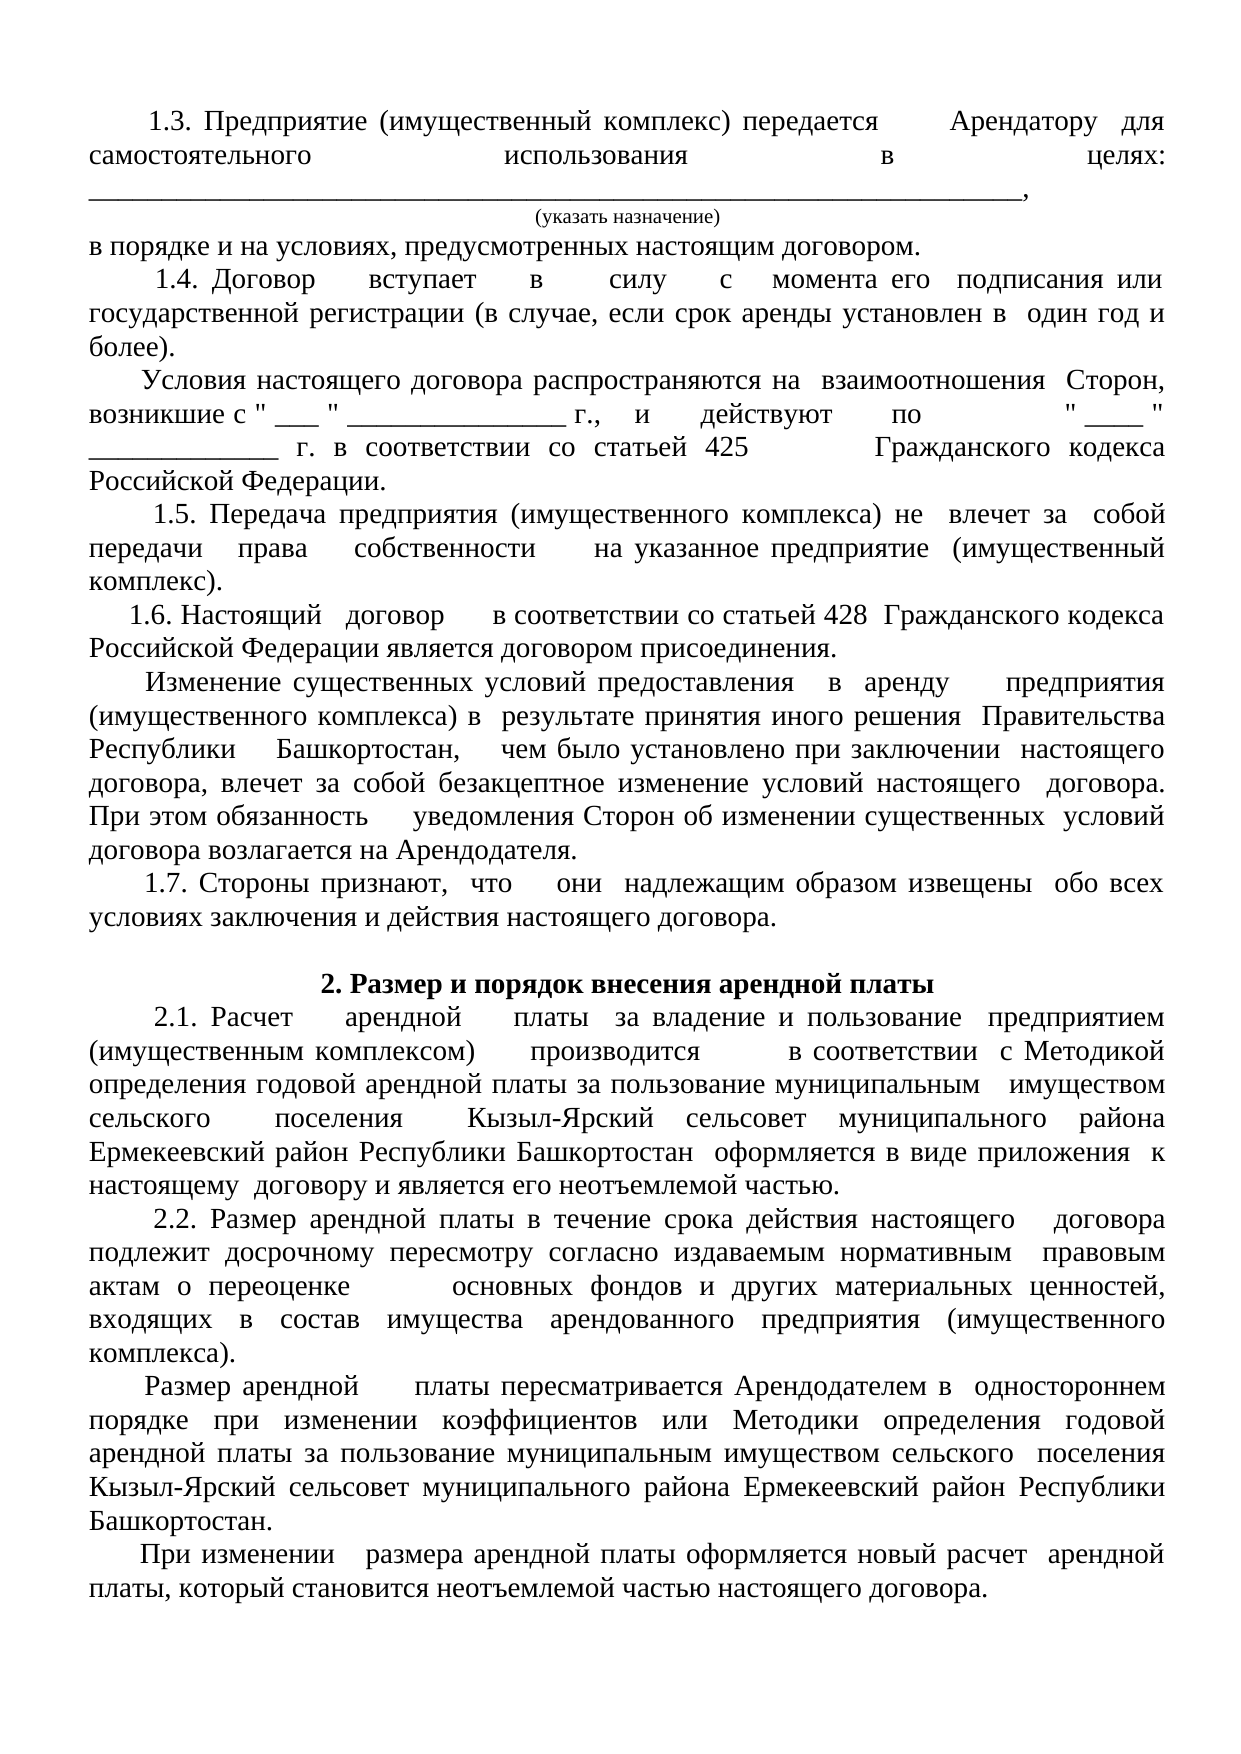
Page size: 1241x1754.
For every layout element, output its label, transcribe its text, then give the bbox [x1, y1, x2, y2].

text Размер арендной платы пересматривается Арендодателем в одностороннем порядке при изменении коэффициентов или Методики определения годовой арендной платы за пользование муниципальным имуществом сельского поселения Кызыл-Ярский сельсовет муниципального района Ермекеевский район Республики Башкортостан. [89, 1368, 1166, 1536]
text 2.1. Расчет арендной платы за владение и пользование предприятием (имущественным комплексом) производится в соответствии с Методикой определения годовой арендной платы за пользование муниципальным имуществом сельского поселения Кызыл-Ярский сельсовет муниципального района Ермекеевский район Республики Башкортостан оформляется в виде приложения к настоящему договору и является его неотъемлемой частью. [89, 999, 1166, 1201]
text 1.6. Настоящий договор в соответствии со статьей 428 Гражданского кодекса Российской Федерации является договором присоединения. [89, 597, 1166, 664]
text 1.4. Договор вступает в силу с момента его подписания или государственной регистрации (в случае, если срок аренды установлен в один год и более). [89, 262, 1166, 362]
text 1.7. Стороны признают, что они надлежащим образом извещены обо всех условиях заключения и действия настоящего договора. [89, 865, 1166, 932]
text 1.5. Передача предприятия (имущественного комплекса) не влечет за собой передачи права собственности на указанное предприятие (имущественный комплекс). [89, 496, 1166, 597]
text (указать назначение) [89, 204, 1166, 228]
text 2.2. Размер арендной платы в течение срока действия настоящего договора подлежит досрочному пересмотру согласно издаваемым нормативным правовым актам о переоценке основных фондов и других материальных ценностей, входящих в состав имущества арендованного предприятия (имущественного комплекса). [89, 1201, 1166, 1368]
text Условия настоящего договора распространяются на взаимоотношения Сторон, возникшие с " ___ " _______________ г., и действуют по " ____ " _____________ г. в соответствии со статьей 425 Гражданского кодекса Российской Федерации. [89, 362, 1166, 496]
text 2. Размер и порядок внесения арендной платы [89, 966, 1166, 999]
text Изменение существенных условий предоставления в аренду предприятия (имущественного комплекса) в результате принятия иного решения Правительства Республики Башкортостан, чем было установлено при заключении настоящего договора, влечет за собой безакцептное изменение условий настоящего договора. При этом обязанность уведомления Сторон об изменении существенных условий договора возлагается на Арендодателя. [89, 664, 1166, 865]
text При изменении размера арендной платы оформляется новый расчет арендной платы, который становится неотъемлемой частью настоящего договора. [89, 1536, 1166, 1603]
text 1.3. Предприятие (имущественный комплекс) передается Арендатору для самостоятельного использования в целях: ________________________________________________________________, [89, 103, 1166, 204]
text в порядке и на условиях, предусмотренных настоящим договором. [89, 228, 1166, 262]
